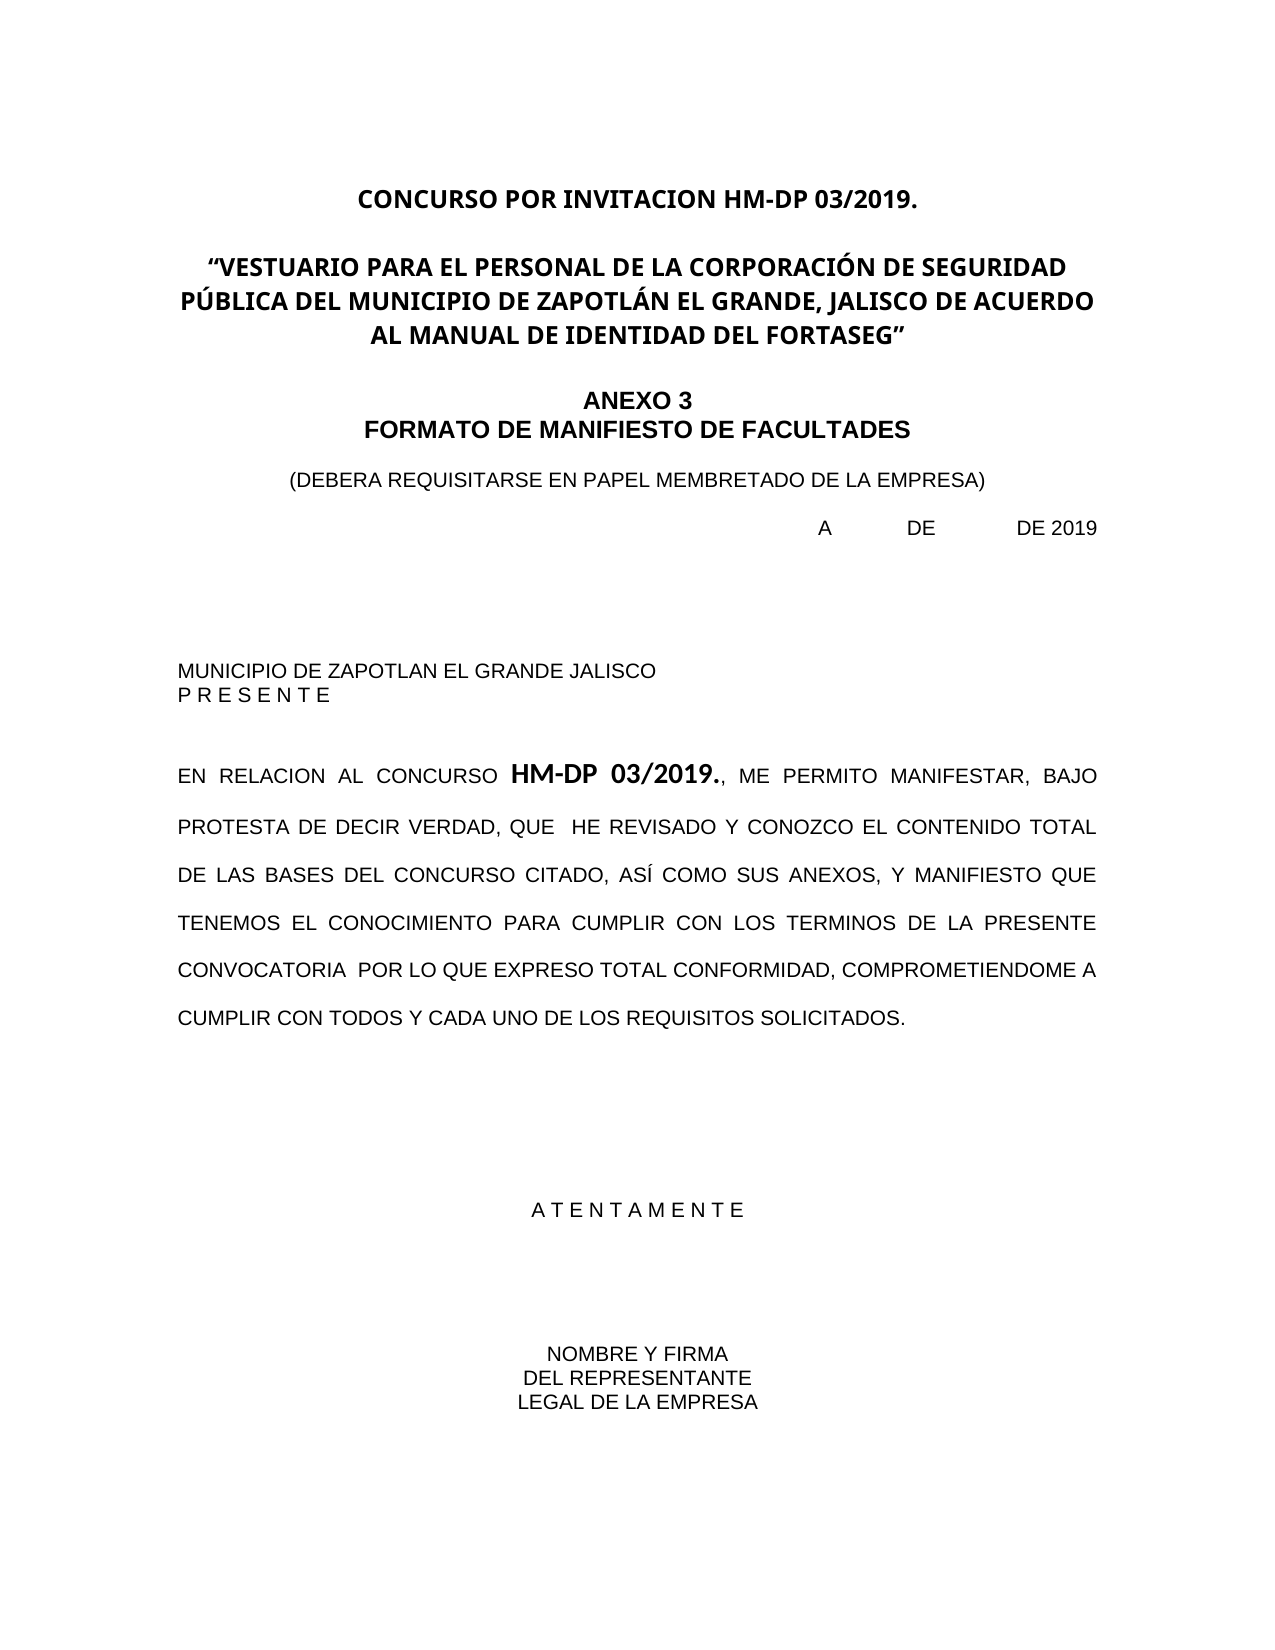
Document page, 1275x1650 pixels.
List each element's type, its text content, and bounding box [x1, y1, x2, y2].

text FORMATO DE MANIFIESTO DE FACULTADES [177, 415, 1098, 443]
text NOMBRE Y FIRMA [177, 1342, 1098, 1366]
text ANEXO 3 [177, 386, 1098, 415]
text CONCURSO POR INVITACION HM-DP 03/2019. [177, 182, 1098, 216]
text “VESTUARIO PARA EL PERSONAL DE LA CORPORACIÓN DE SEGURIDAD PÚBLICA DEL MUNICIPIO DE ZAPOTLÁN EL GRANDE, JALISCO DE ACUERDO AL MANUAL DE IDENTIDAD DEL FORTASEG” [177, 250, 1098, 352]
text DEL REPRESENTANTE [177, 1366, 1098, 1389]
text EN RELACION AL CONCURSO HM-DP 03/2019., ME PERMITO MANIFESTAR, BAJO PROTESTA DE DECIR VERDAD, QUE HE REVISADO Y CONOZCO EL CONTENIDO TOTAL DE LAS BASES DEL CONCURSO CITADO, ASÍ COMO SUS ANEXOS, Y MANIFIESTO QUE TENEMOS EL CONOCIMIENTO PARA CUMPLIR CON LOS TERMINOS DE LA PRESENTE CONVOCATORIA POR LO QUE EXPRESO TOTAL CONFORMIDAD, COMPROMETIENDOME A CUMPLIR CON TODOS Y CADA UNO DE LOS REQUISITOS SOLICITADOS. [177, 755, 1098, 1030]
text LEGAL DE LA EMPRESA [177, 1389, 1098, 1413]
text MUNICIPIO DE ZAPOTLAN EL GRANDE JALISCO [177, 659, 1098, 683]
text (DEBERA REQUISITARSE EN PAPEL MEMBRETADO DE LA EMPRESA) [177, 467, 1098, 491]
text A T E N T A M E N T E [177, 1198, 1098, 1222]
text P R E S E N T E [177, 683, 1098, 707]
text A DE DE 2019 [177, 515, 1098, 539]
